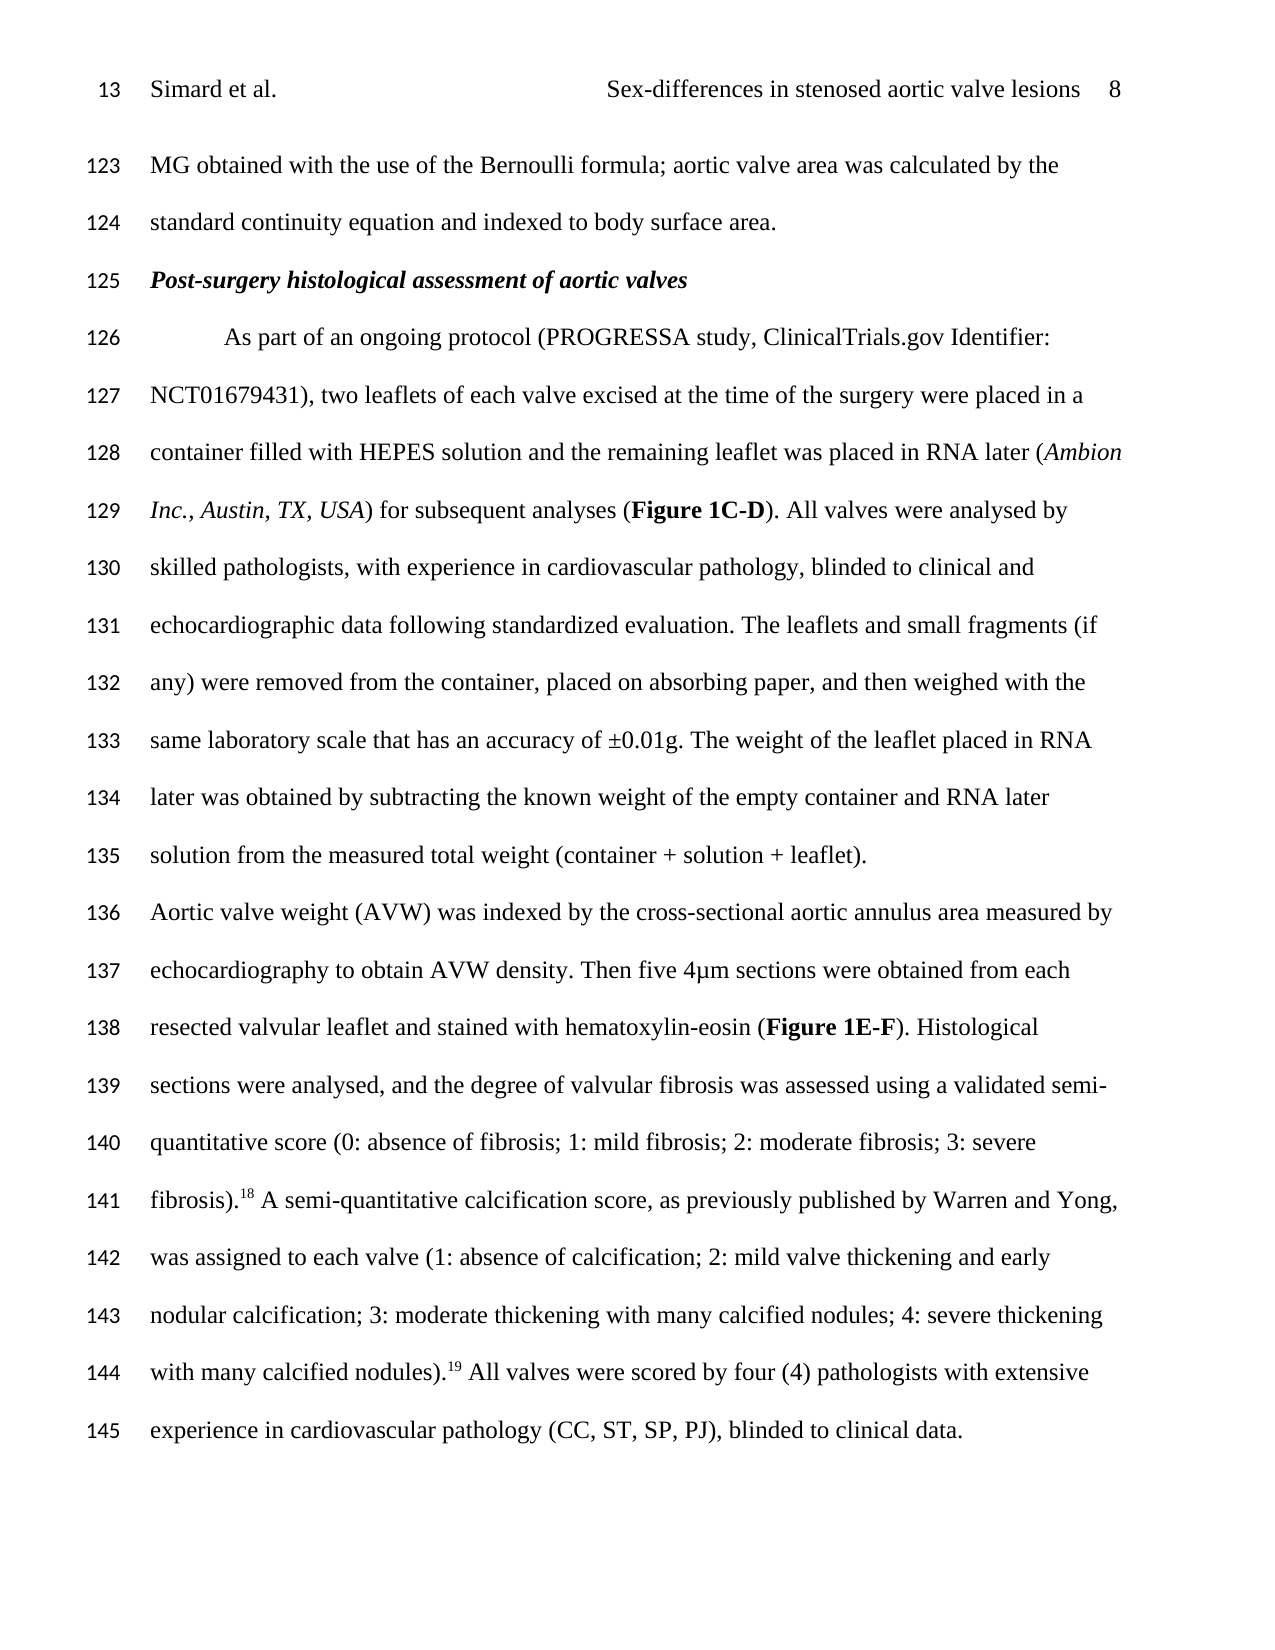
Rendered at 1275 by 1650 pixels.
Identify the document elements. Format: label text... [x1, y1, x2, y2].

text As part of an ongoing protocol (PROGRESSA study, ClinicalTrials.gov Identifier: NCT01679431), two leaflets of each valve excised at the time of the surgery were placed in a container filled with HEPES solution and the remaining leaflet was placed in RNA later (Ambion Inc., Austin, TX, USA) for subsequent analyses (Figure 1C-D). All valves were analysed by skilled pathologists, with experience in cardiovascular pathology, blinded to clinical and echocardiographic data following standardized evaluation. The leaflets and small fragments (if any) were removed from the container, placed on absorbing paper, and then weighed with the same laboratory scale that has an accuracy of ±0.01g. The weight of the leaflet placed in RNA later was obtained by subtracting the known weight of the empty container and RNA later solution from the measured total weight (container + solution + leaflet). [150, 322, 1125, 869]
subtitle Post-surgery histological assessment of aortic valves [150, 265, 1125, 294]
text Aortic valve weight (AVW) was indexed by the cross-sectional aortic annulus area measured by echocardiography to obtain AVW density. Then five 4µm sections were obtained from each resected valvular leaflet and stained with hematoxylin-eosin (Figure 1E-F). Histological sections were analysed, and the degree of valvular fibrosis was assessed using a validated semi-quantitative score (0: absence of fibrosis; 1: mild fibrosis; 2: moderate fibrosis; 3: severe fibrosis).18 A semi-quantitative calcification score, as previously published by Warren and Yong, was assigned to each valve (1: absence of calcification; 2: mild valve thickening and early nodular calcification; 3: moderate thickening with many calcified nodules; 4: severe thickening with many calcified nodules).19 All valves were scored by four (4) pathologists with extensive experience in cardiovascular pathology (CC, ST, SP, PJ), blinded to clinical data. [150, 897, 1125, 1444]
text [150, 150, 1125, 236]
